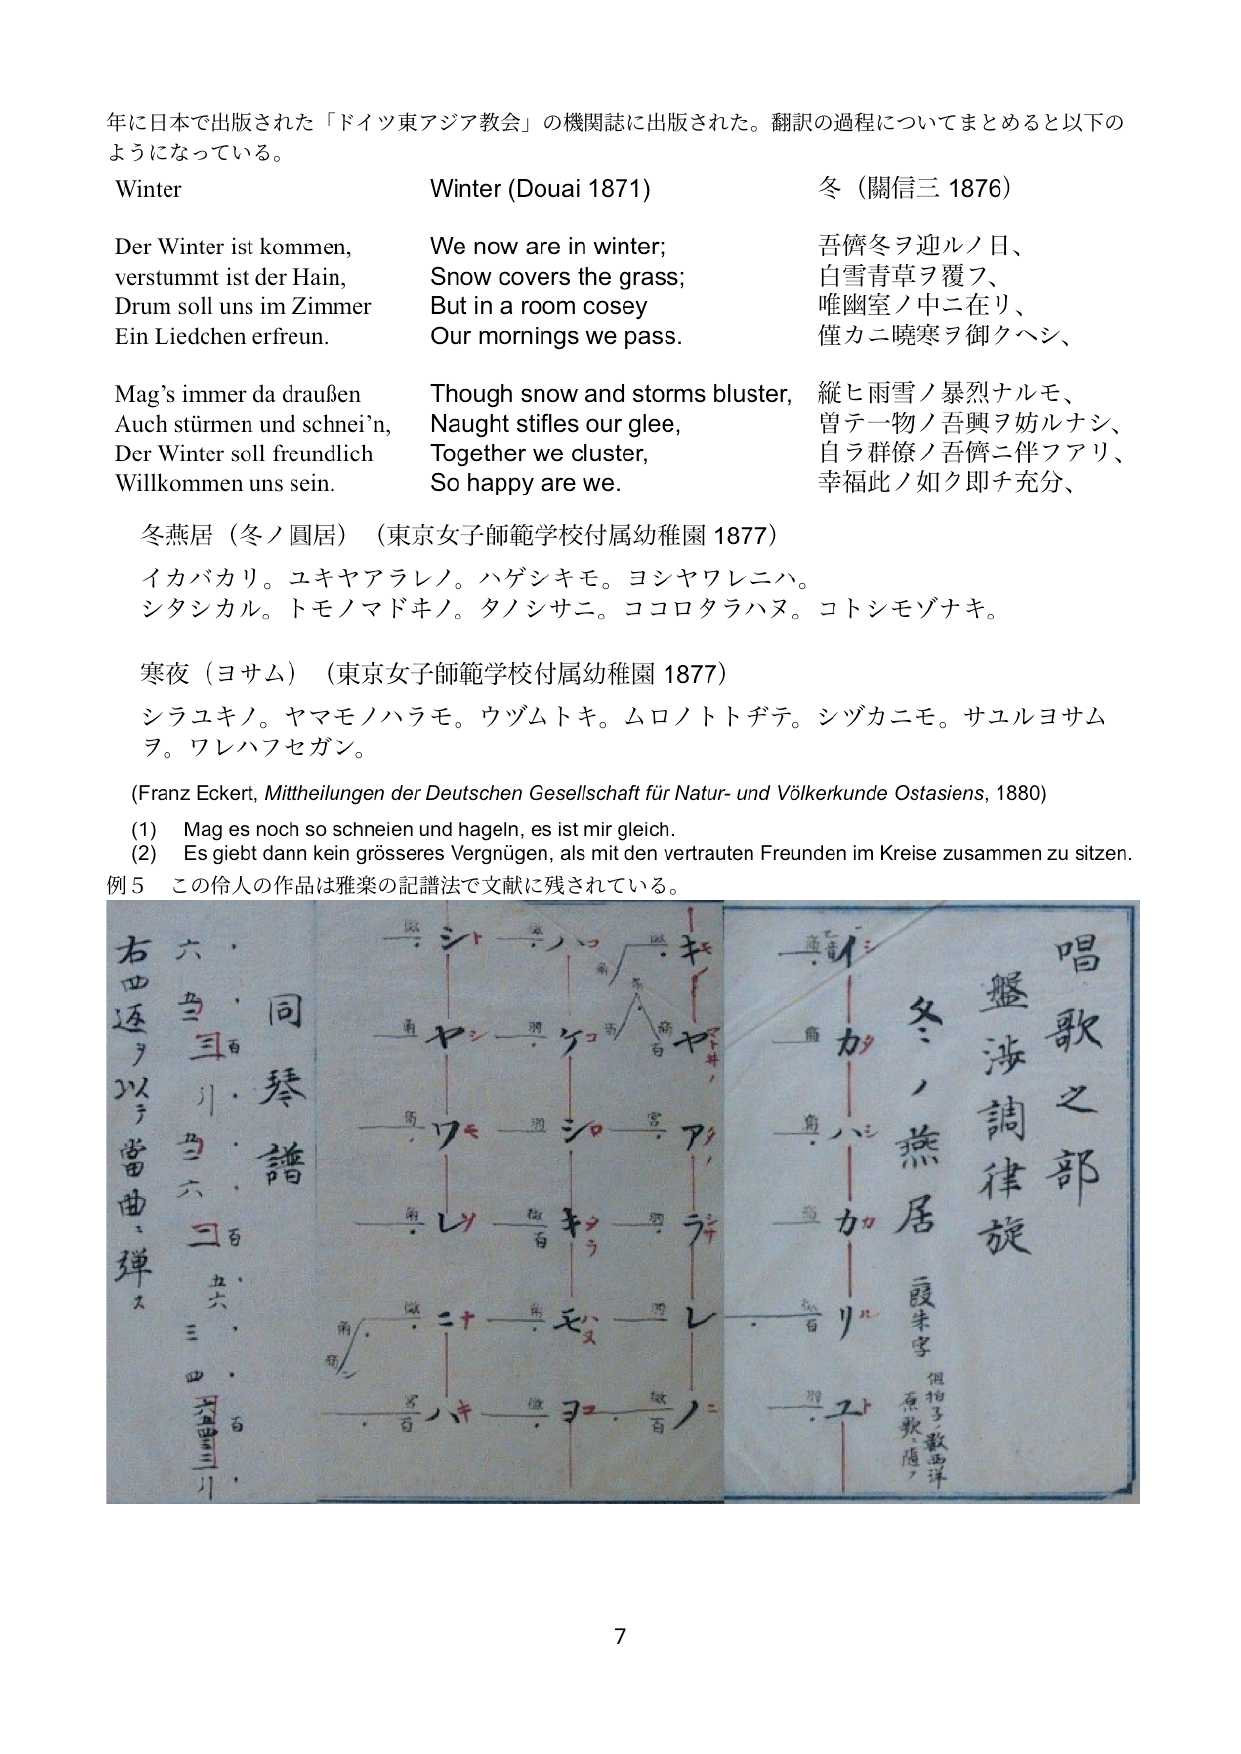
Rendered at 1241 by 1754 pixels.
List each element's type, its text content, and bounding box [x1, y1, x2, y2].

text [106, 106, 1134, 166]
text 例５ この伶人の作品は雅楽の記譜法で文献に残されている。 [106, 871, 1134, 900]
picture [106, 166, 1140, 871]
picture [106, 900, 1140, 1504]
